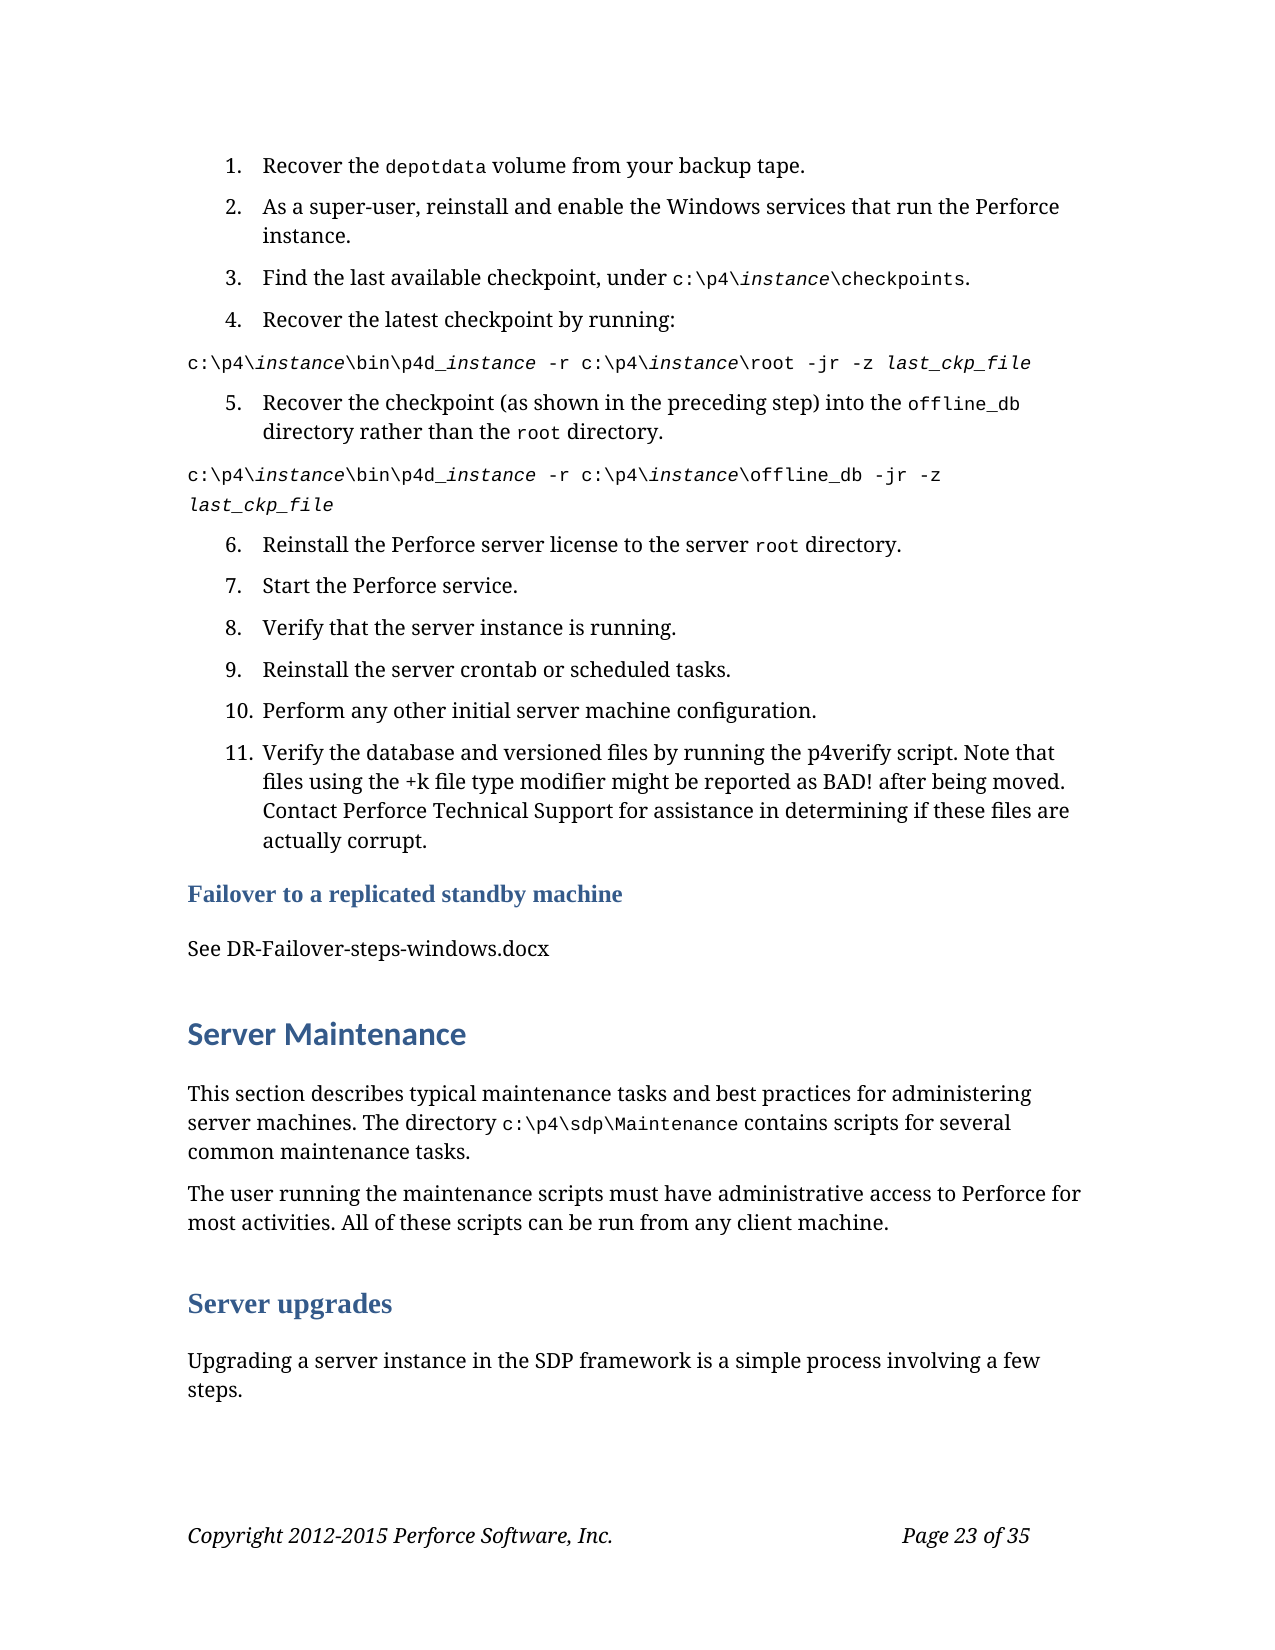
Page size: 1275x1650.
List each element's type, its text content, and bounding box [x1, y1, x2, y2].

list Recover the depotdata volume from your backup tape. [225, 150, 1087, 179]
list Perform any other initial server machine configuration. [225, 696, 1087, 725]
text c:\p4\instance\bin\p4d_instance -r c:\p4\instance\root -jr -z last_ckp_file [187, 346, 1087, 375]
text c:\p4\instance\bin\p4d_instance -r c:\p4\instance\offline_db -jr -z last_ckp_file [187, 458, 1087, 517]
list Start the Perforce service. [225, 571, 1087, 600]
list Recover the checkpoint (as shown in the preceding step) into the offline_db directory rather than the root directory. [225, 387, 1087, 446]
text This section describes typical maintenance tasks and best practices for administering server machines. The directory c:\p4\sdp\Maintenance contains scripts for several common maintenance tasks. [187, 1078, 1087, 1166]
text The user running the maintenance scripts must have administrative access to Perforce for most activities. All of these scripts can be run from any client machine. [187, 1178, 1087, 1237]
subtitle Server Maintenance [187, 1012, 1087, 1053]
text Upgrading a server instance in the SDP framework is a simple process involving a few steps. [187, 1345, 1087, 1403]
list Verify that the server instance is running. [225, 612, 1087, 642]
subtitle Failover to a replicated standby machine [187, 879, 1087, 908]
list Find the last available checkpoint, under c:\p4\instance\checkpoints. [225, 262, 1087, 292]
text See DR-Failover-steps-windows.docx [187, 933, 1087, 962]
list Reinstall the Perforce server license to the server root directory. [225, 529, 1087, 558]
list As a super-user, reinstall and enable the Windows services that run the Perforce instance. [225, 192, 1087, 250]
list Verify the database and versioned files by running the p4verify script. Note that files using the +k file type modifier might be reported as BAD! after being moved. Contact Perforce Technical Support for assistance in determining if these files are actually corrupt. [225, 737, 1087, 854]
list Reinstall the server crontab or scheduled tasks. [225, 654, 1087, 683]
list Recover the latest checkpoint by running: [225, 304, 1087, 333]
subtitle Server upgrades [187, 1287, 1087, 1320]
